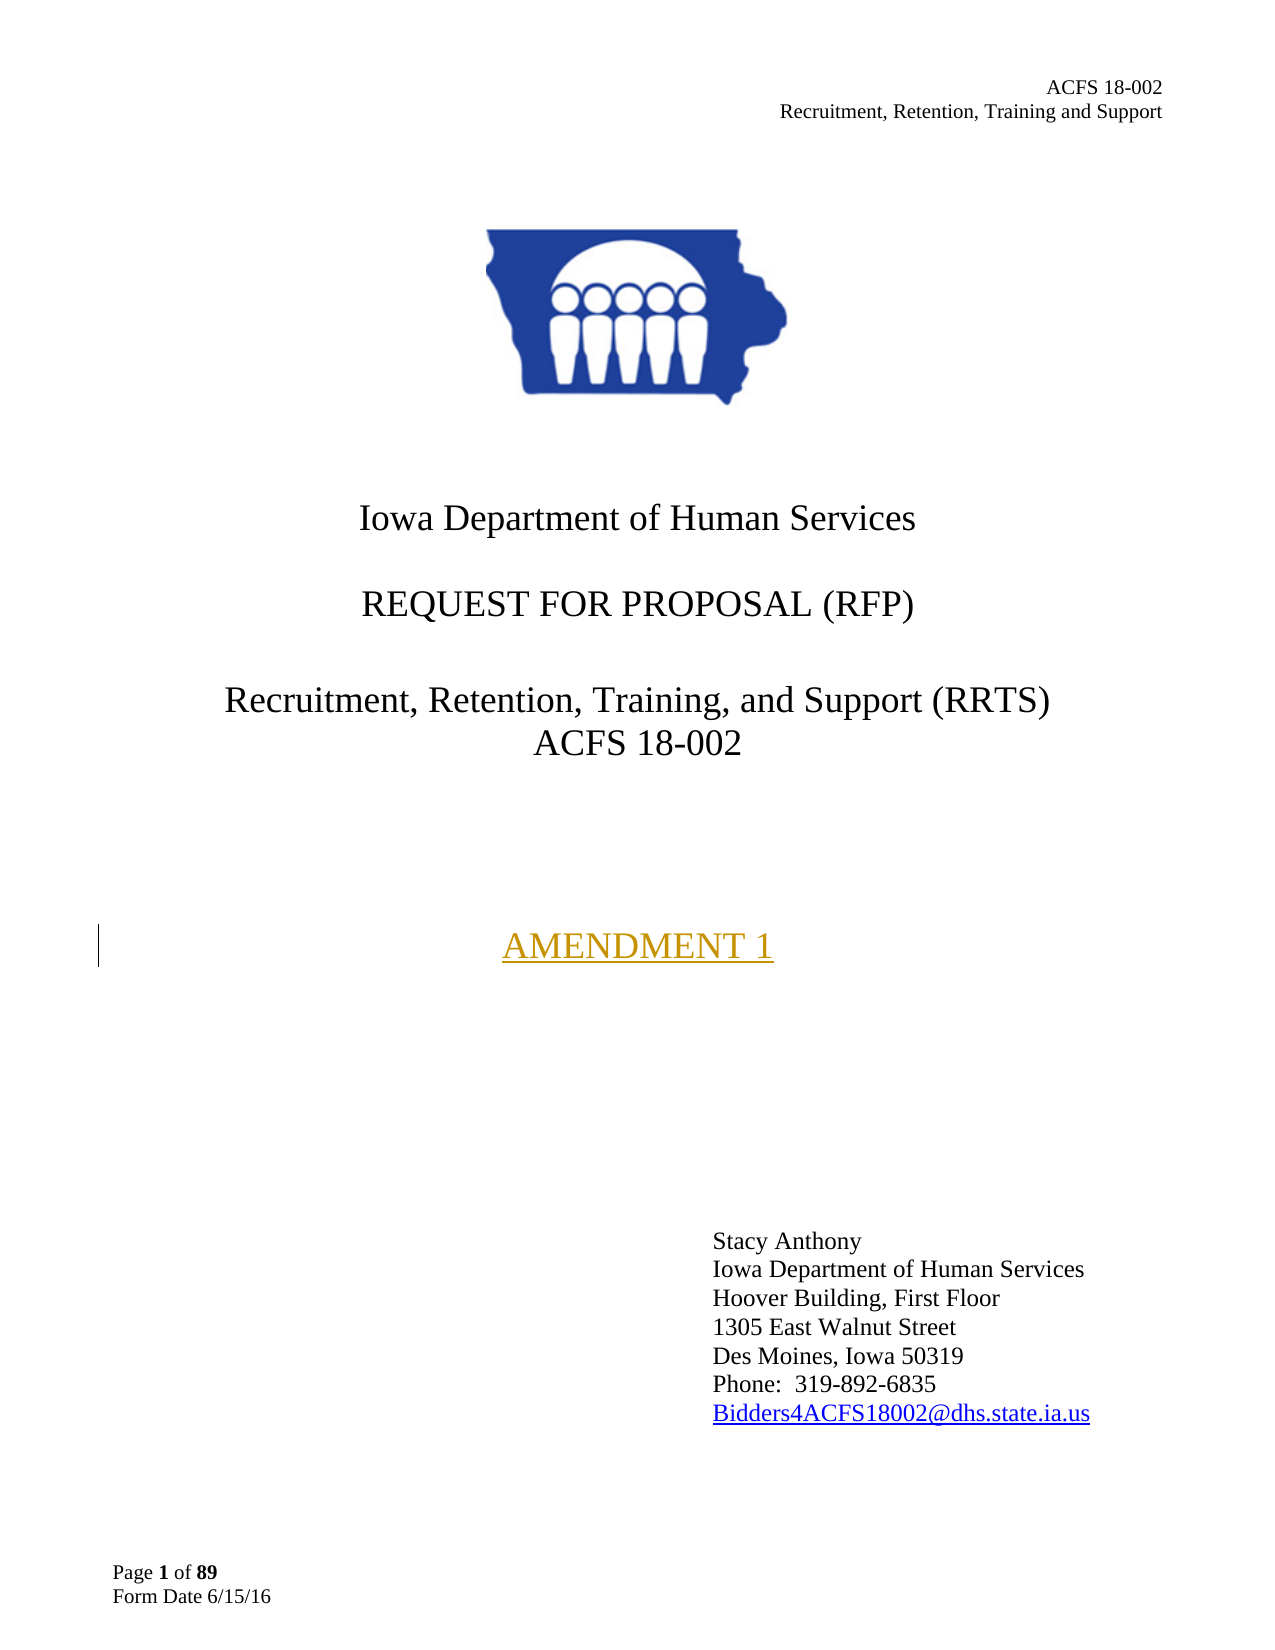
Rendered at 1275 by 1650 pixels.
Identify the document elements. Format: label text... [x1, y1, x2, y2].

text ACFS 18-002 [112, 720, 1162, 763]
text REQUEST FOR PROPOSAL (RFP) [112, 581, 1162, 624]
text Iowa Department of Human Services [112, 495, 1162, 538]
text Phone: 319-892-6835 [712, 1369, 1162, 1398]
text Iowa Department of Human Services Hoover Building, First Floor 1305 East Walnut Street Des Moines, Iowa 50319 [712, 1254, 1162, 1369]
picture [486, 229, 789, 409]
text Stacy Anthony [712, 1226, 1162, 1254]
text Bidders4ACFS18002@dhs.state.ia.us [637, 1398, 1162, 1427]
text Recruitment, Retention, Training, and Support (RRTS) [112, 677, 1162, 720]
